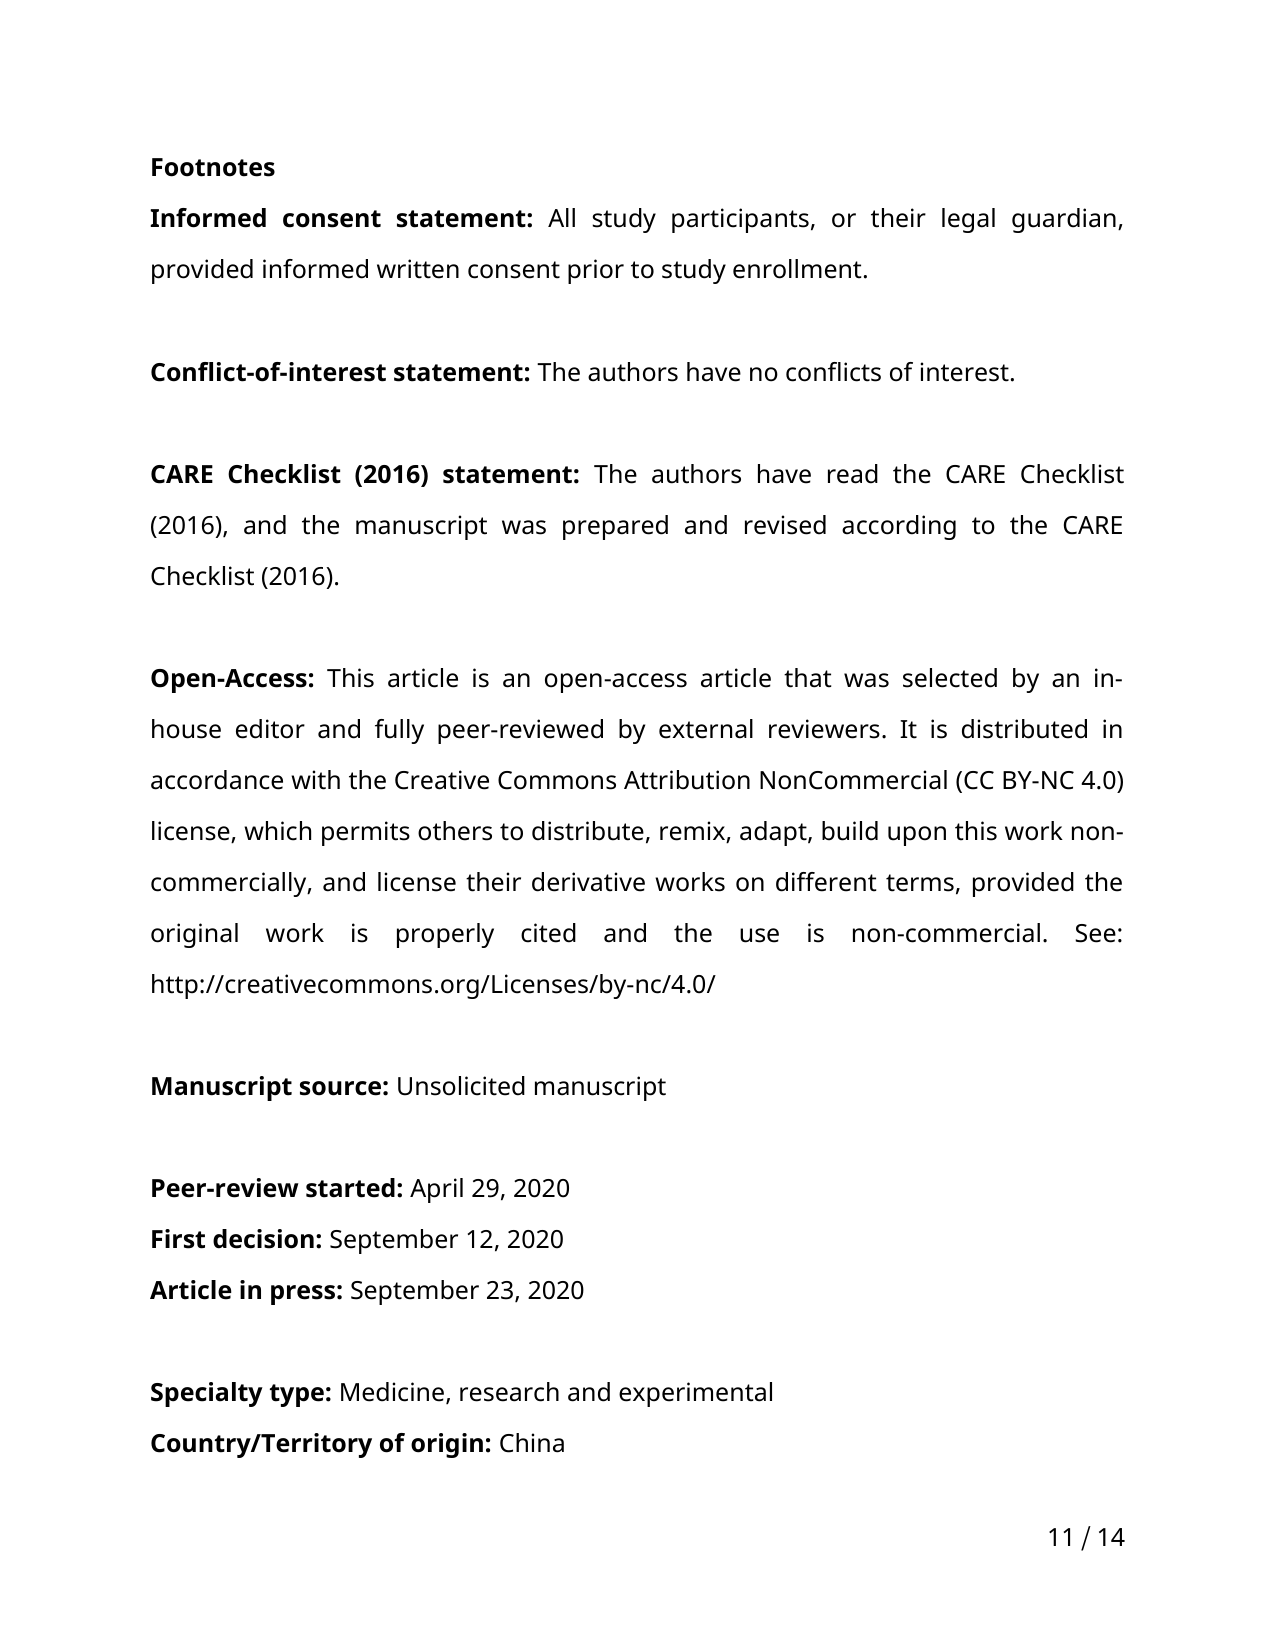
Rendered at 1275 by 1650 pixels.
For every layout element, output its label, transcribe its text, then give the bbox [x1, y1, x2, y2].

text CARE Checklist (2016) statement: The authors have read the CARE Checklist (2016), and the manuscript was prepared and revised according to the CARE Checklist (2016). [150, 456, 1125, 592]
text First decision: September 12, 2020 [150, 1222, 1125, 1256]
text Country/Territory of origin: China [150, 1426, 1125, 1460]
text Manuscript source: Unsolicited manuscript [150, 1069, 1125, 1103]
text Specialty type: Medicine, research and experimental [150, 1375, 1125, 1409]
text Article in press: September 23, 2020 [150, 1273, 1125, 1307]
text Peer-review started: April 29, 2020 [150, 1171, 1125, 1205]
text Conflict-of-interest statement: The authors have no conflicts of interest. [150, 354, 1125, 388]
text Footnotes [150, 150, 1125, 184]
text Informed consent statement: All study participants, or their legal guardian, provided informed written consent prior to study enrollment. [150, 201, 1125, 286]
text Open-Access: This article is an open-access article that was selected by an in-house editor and fully peer-reviewed by external reviewers. It is distributed in accordance with the Creative Commons Attribution NonCommercial (CC BY-NC 4.0) license, which permits others to distribute, remix, adapt, build upon this work non-commercially, and license their derivative works on different terms, provided the original work is properly cited and the use is non-commercial. See: http://creativecommons.org/Licenses/by-nc/4.0/ [150, 660, 1125, 1001]
